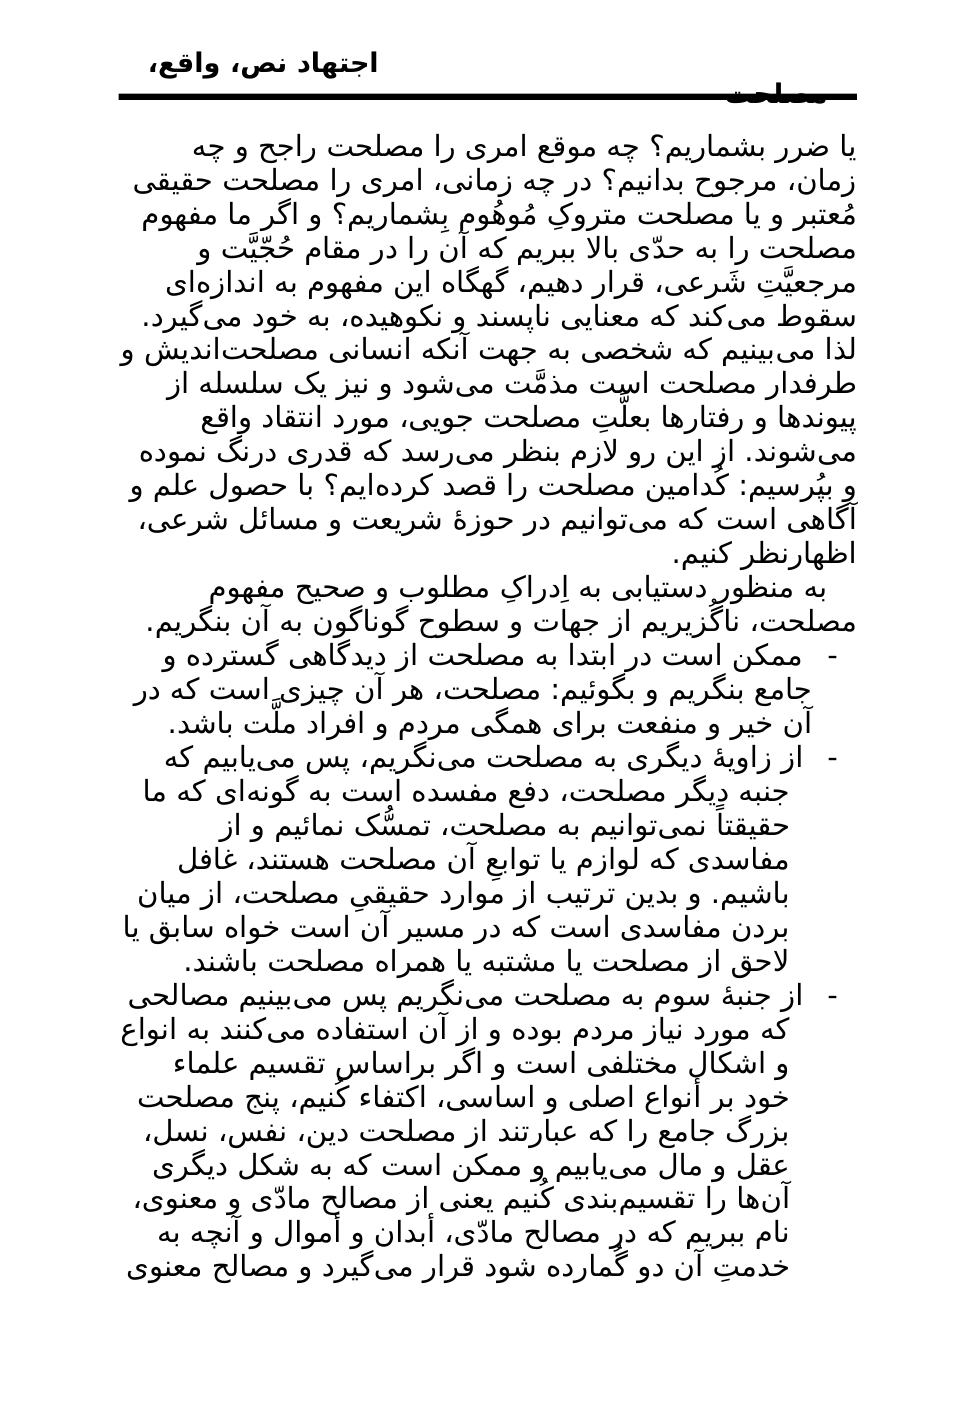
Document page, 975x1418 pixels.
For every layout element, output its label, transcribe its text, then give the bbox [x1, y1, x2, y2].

list از زاویۀ دیگری به مصلحت می‌نگریم، پس می‌یابیم که جنبه دیگر مصلحت، دفع مفسده است به گونه‌ای که ما حقیقتاً نمی‌توانیم به مصلحت، تمسُّک نمائیم و از مفاسدی که لوازم یا توابعِ آن مصلحت هستند، غافل باشیم. و بدین ترتیب از موارد حقیقیِ مصلحت، از میان بردن مفاسدی است که در مسیر آن است خواه سابق یا لاحق از مصلحت یا مشتبه یا همراه مصلحت باشند. [118, 740, 827, 978]
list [118, 978, 827, 1284]
text به منظور دستیابی به اِدراکِ مطلوب و صحیح مفهوم مصلحت، ناگُزیریم از جهات و سطوح گوناگون به آن بنگریم. [118, 571, 857, 638]
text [118, 129, 857, 571]
list ممکن است در ابتدا به مصلحت از دیدگاهی گسترده و جامع بنگریم و بگوئیم: مصلحت، هر آن چیزی است که در آن خیر و منفعت برای همگی مردم و افراد ملَّت باشد. [118, 638, 827, 740]
